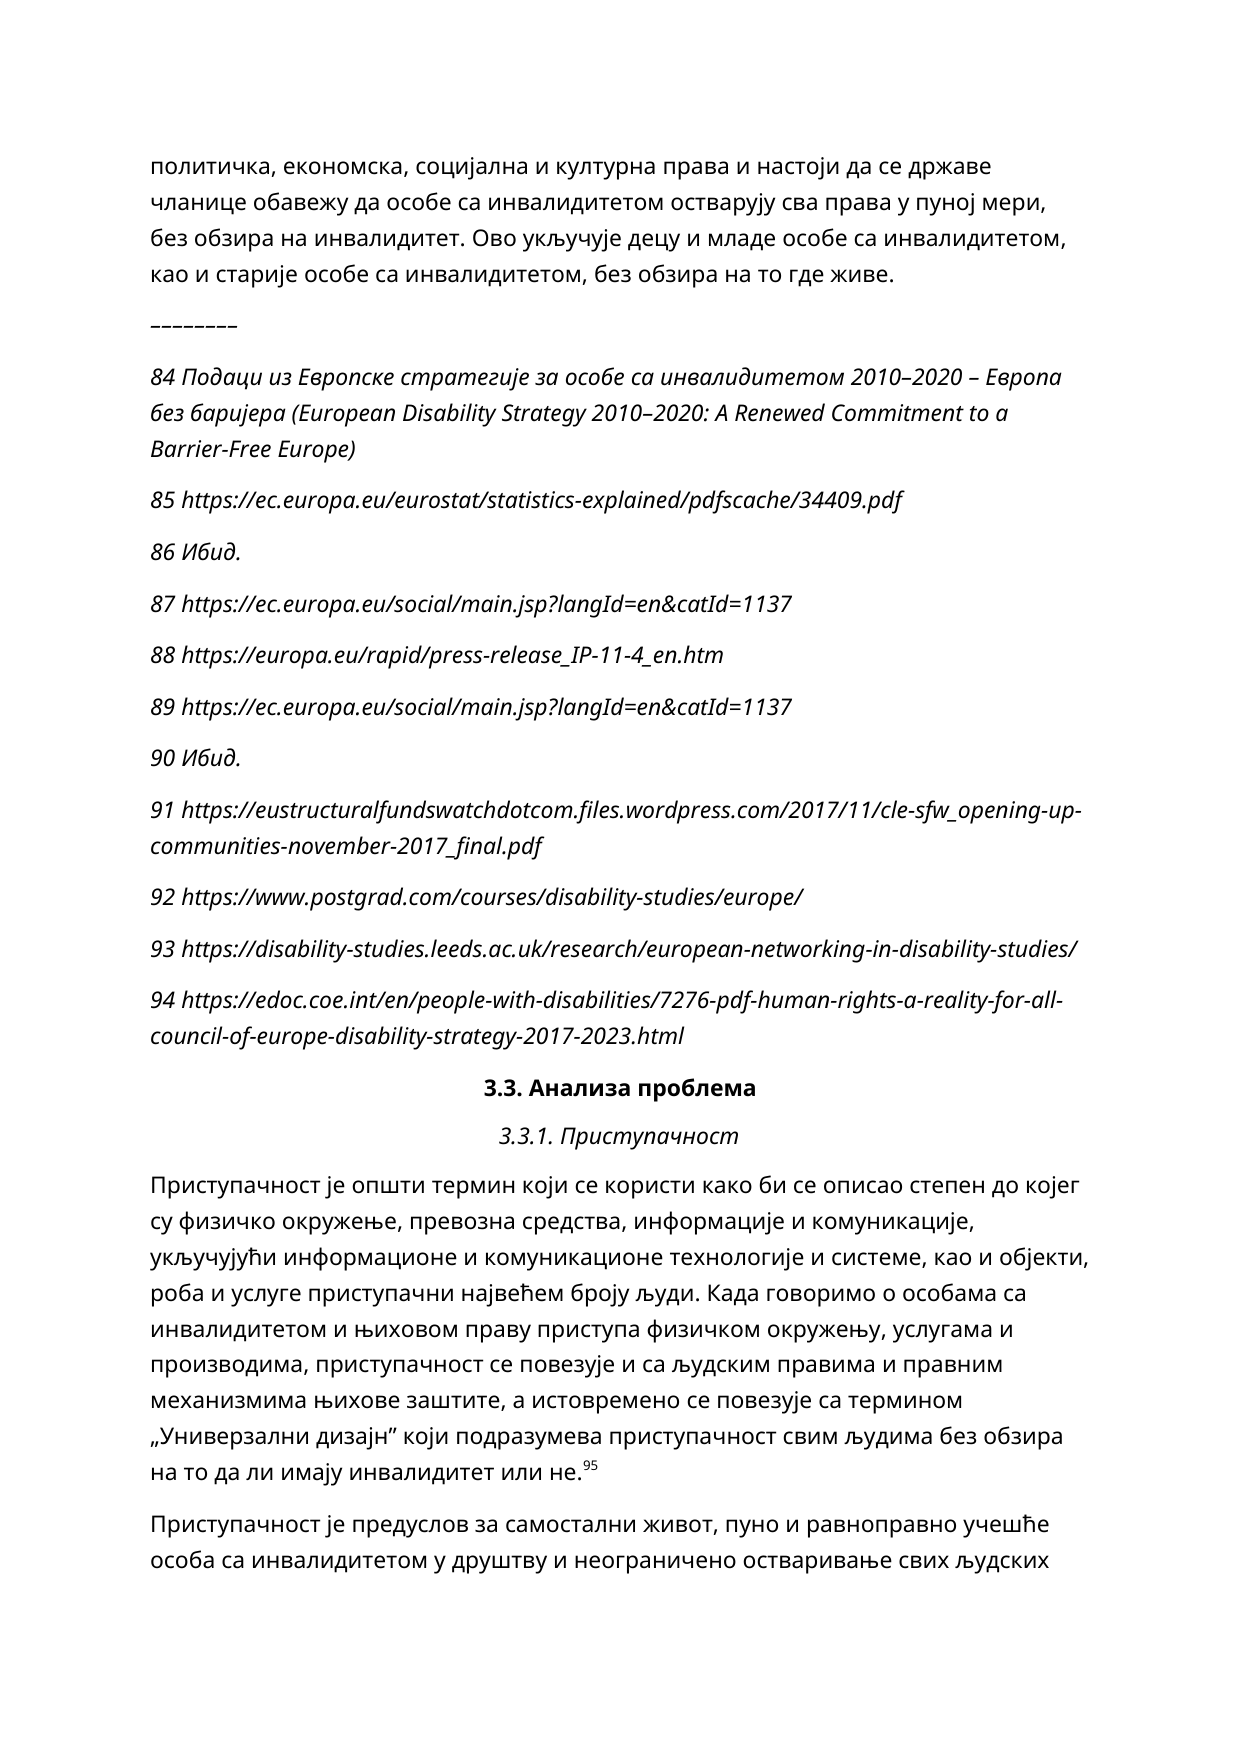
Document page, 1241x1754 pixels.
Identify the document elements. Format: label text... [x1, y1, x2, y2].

text 92 https://www.postgrad.com/courses/disability-studies/europe/ [150, 881, 1090, 912]
text 91 https://eustructuralfundswatchdotcom.files.wordpress.com/2017/11/cle-sfw_opening-up-communities-november-2017_final.pdf [150, 794, 1090, 861]
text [150, 150, 1090, 289]
text 86 Ибид. [150, 536, 1090, 567]
text –––––––– [150, 309, 1090, 341]
text 88 https://europa.eu/rapid/press-release_IP-11-4_en.htm [150, 639, 1090, 670]
text 90 Ибид. [150, 742, 1090, 773]
text 89 https://ec.europa.eu/social/main.jsp?langId=en&catId=1137 [150, 691, 1090, 722]
text Приступачност је општи термин који се користи како би се описао степен до којег су физичко окружење, превозна средства, информације и комуникације, укључујући информационе и комуникационе технологије и системе, као и објекти, роба и услуге приступачни највећем броју људи. Када говоримо о особама са инвалидитетом и њиховом праву приступа физичком окружењу, услугама и производима, приступачност се повезује и са људским правима и правним механизмима њихове заштите, а истовремено се повезује са термином „Универзални дизајн” који подразумева приступачност свим људима без обзира на то да ли имају инвалидитет или не.95 [150, 1169, 1090, 1487]
text 85 https://ec.europa.eu/eurostat/statistics-explained/pdfscache/34409.pdf [150, 484, 1090, 516]
text 93 https://disability-studies.leeds.ac.uk/research/european-networking-in-disability-studies/ [150, 933, 1090, 964]
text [150, 1508, 1090, 1575]
text 3.3. Анализа проблема [150, 1072, 1090, 1103]
text 87 https://ec.europa.eu/social/main.jsp?langId=en&catId=1137 [150, 587, 1090, 619]
text 3.3.1. Приступачност [150, 1120, 1090, 1152]
text 84 Подаци из Европске стратегије за особе са инвалидитетом 2010–2020 – Европа без баријера (European Disability Strategy 2010–2020: A Renewed Commitment to a Barrier-Free Europe) [150, 361, 1090, 464]
text 94 https://edoc.coe.int/en/people-with-disabilities/7276-pdf-human-rights-a-reality-for-all-council-of-europe-disability-strategy-2017-2023.html [150, 984, 1090, 1052]
